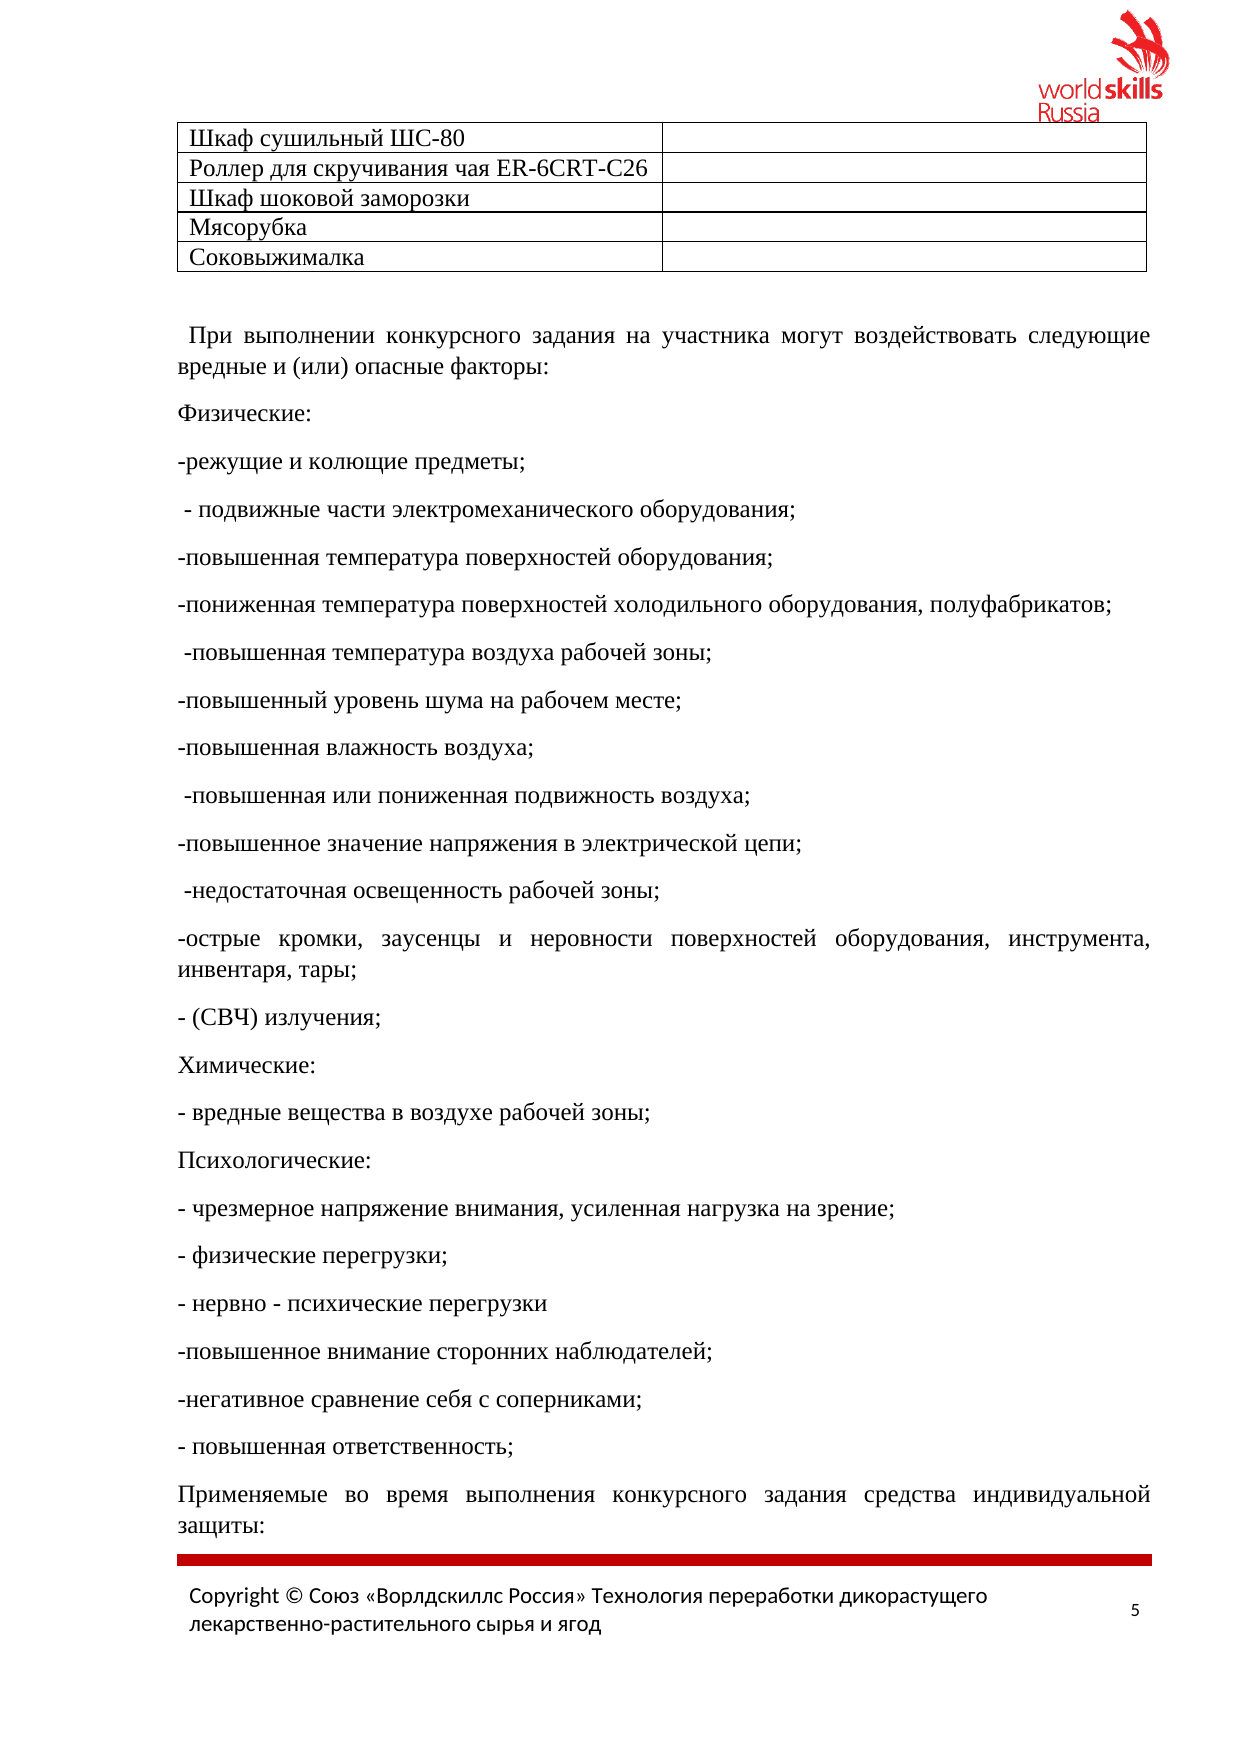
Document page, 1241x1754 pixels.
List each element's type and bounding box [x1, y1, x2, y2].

picture [1038, 9, 1195, 122]
